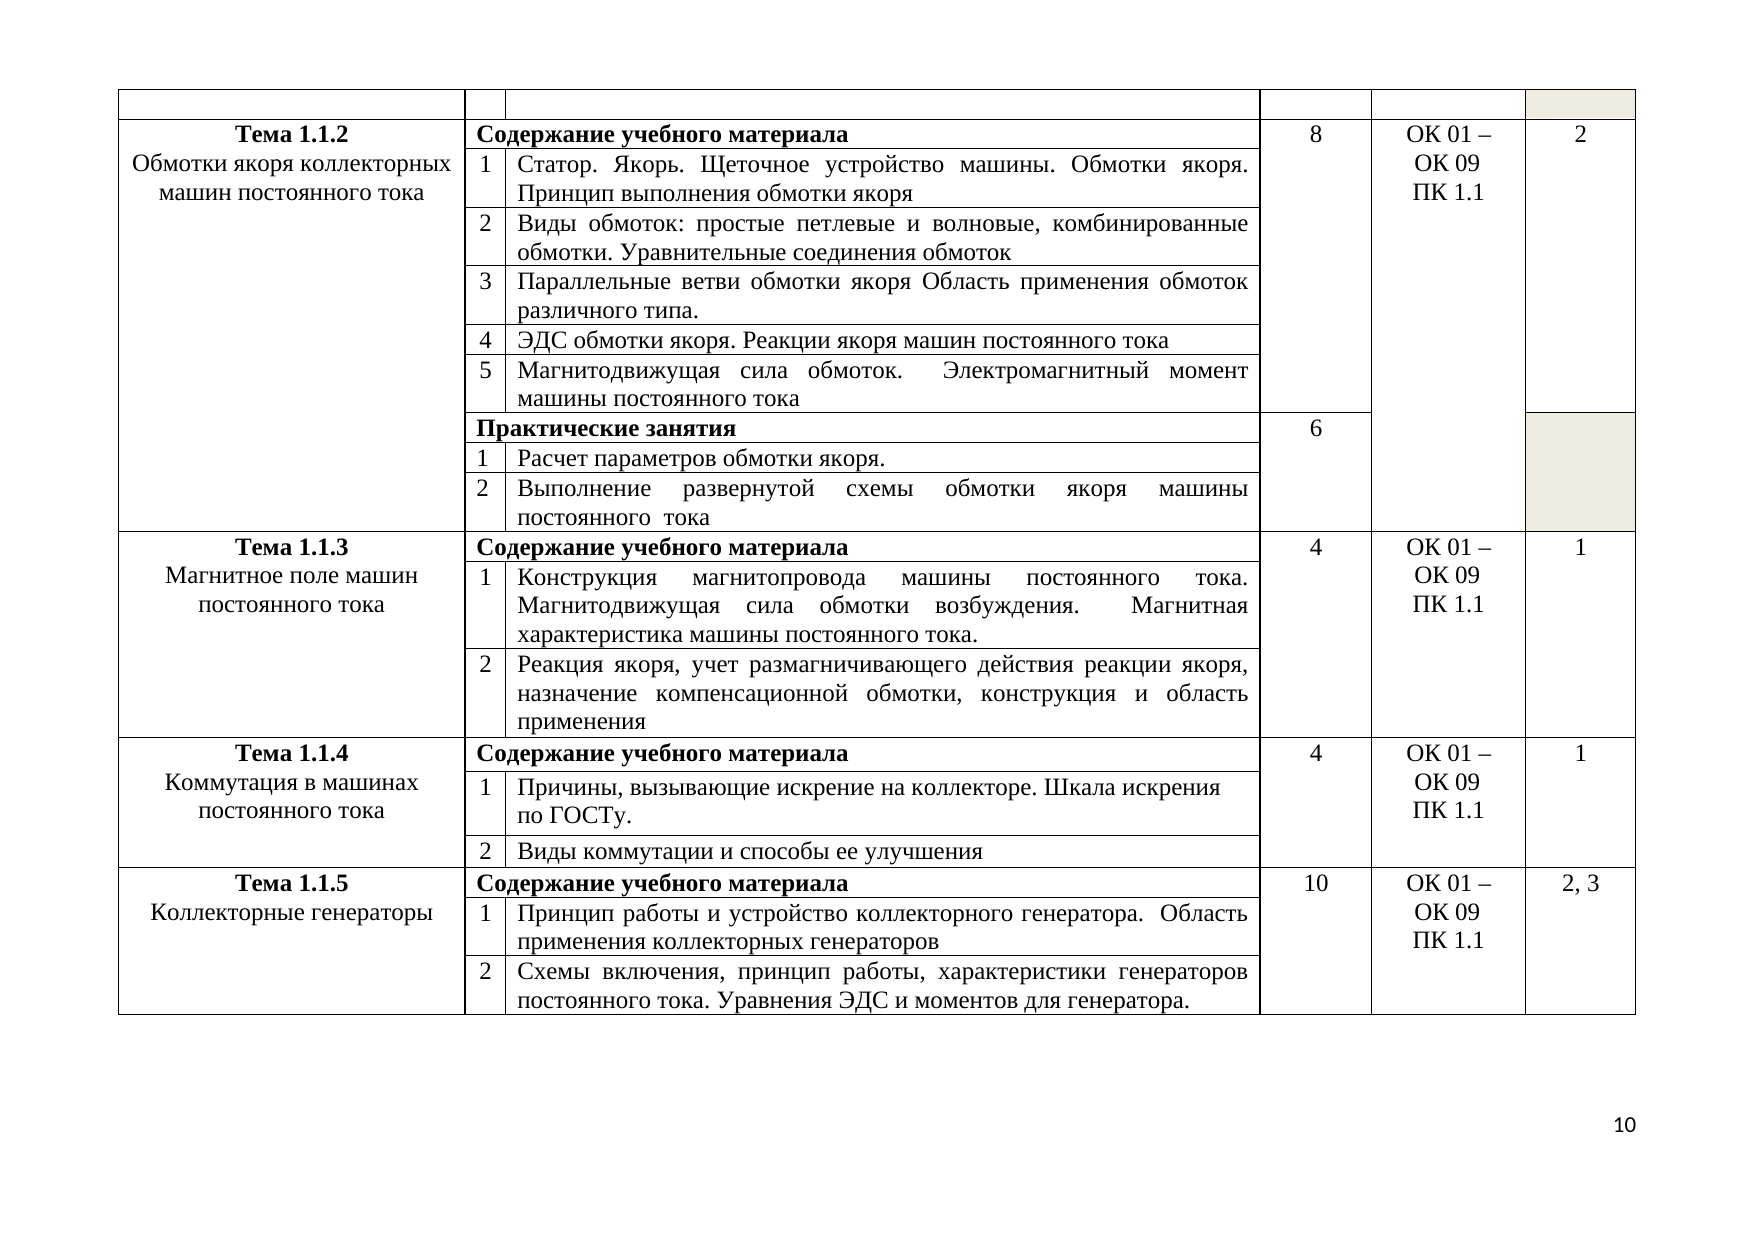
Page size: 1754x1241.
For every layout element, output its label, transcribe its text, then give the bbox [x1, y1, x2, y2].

table_cell 10 [1261, 868, 1371, 1014]
table_cell 8 [1261, 120, 1371, 412]
table_cell 1 [1526, 738, 1635, 867]
table_cell ОК 01 – ОК 09 ПК 1.1 [1372, 532, 1525, 737]
table_cell 2 [466, 836, 505, 867]
table_cell 1 [466, 562, 505, 648]
table_cell Выполнение развернутой схемы обмотки якоря машины постоянного тока [506, 473, 1259, 531]
table_cell 4 [466, 325, 505, 354]
table_cell ЭДС обмотки якоря. Реакции якоря машин постоянного тока [506, 325, 1259, 354]
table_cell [506, 90, 1259, 118]
table_cell Параллельные ветви обмотки якоря Область применения обмоток различного типа. [506, 266, 1259, 324]
table_cell 3 [466, 266, 505, 324]
table_cell Принцип работы и устройство коллекторного генератора. Область применения коллекторных генераторов [506, 898, 1259, 955]
table_cell Содержание учебного материала [466, 738, 1259, 771]
table_cell Причины, вызывающие искрение на коллекторе. Шкала искрения по ГОСТу. [506, 772, 1259, 835]
table_cell Магнитодвижущая сила обмоток. Электромагнитный момент машины постоянного тока [506, 355, 1259, 412]
table_cell Содержание учебного материала [466, 868, 1259, 897]
table_cell 1 [466, 90, 505, 118]
table_cell 1 [1526, 532, 1635, 737]
table_cell Практические занятия [466, 413, 1259, 442]
table_cell Содержание учебного материала [466, 120, 1259, 148]
table_cell [1526, 413, 1635, 531]
table_cell 1 [466, 772, 505, 835]
table_cell 6 [1261, 413, 1371, 531]
table_cell Конструкция магнитопровода машины постоянного тока. Магнитодвижущая сила обмотки возбуждения. Магнитная характеристика машины постоянного тока. [506, 562, 1259, 648]
table_cell ОК 01 – ОК 09 ПК 1.1 [1372, 868, 1525, 1014]
table_cell 4 [1261, 532, 1371, 737]
table_cell 2 [466, 956, 505, 1014]
table_cell Виды коммутации и способы ее улучшения [506, 836, 1259, 867]
table_cell Статор. Якорь. Щеточное устройство машины. Обмотки якоря. Принцип выполнения обмотки якоря [506, 149, 1259, 207]
table_cell 2 [466, 208, 505, 265]
table_cell 1 [466, 443, 505, 472]
table_cell 2 [466, 649, 505, 737]
table_cell 1 [466, 149, 505, 207]
table_cell 1 [466, 898, 505, 955]
table_cell 4 [1261, 738, 1371, 867]
table_cell ОК 01 – ОК 09 ПК 1.1 [1372, 738, 1525, 867]
table_cell 5 [466, 355, 505, 412]
table_cell Схемы включения, принцип работы, характеристики генераторов постоянного тока. Уравнения ЭДС и моментов для генератора. [506, 956, 1259, 1014]
table_cell Тема 1.1.5 Коллекторные генераторы [119, 868, 464, 1014]
table_cell 2 [466, 473, 505, 531]
table_cell Расчет параметров обмотки якоря. [506, 443, 1259, 472]
table_cell Содержание учебного материала [466, 532, 1259, 561]
table_cell ОК 01 – ОК 09 ПК 1.1 [1372, 120, 1525, 531]
table_cell Тема 1.1.3 Магнитное поле машин постоянного тока [119, 532, 464, 737]
table_cell Реакция якоря, учет размагничивающего действия реакции якоря, назначение компенсационной обмотки, конструкция и область применения [506, 649, 1259, 737]
table_cell Виды обмоток: простые петлевые и волновые, комбинированные обмотки. Уравнительные соединения обмоток [506, 208, 1259, 265]
table_cell Тема 1.1.4 Коммутация в машинах постоянного тока [119, 738, 464, 867]
table_cell 2 [1526, 120, 1635, 412]
table_cell Тема 1.1.2 Обмотки якоря коллекторных машин постоянного тока [119, 120, 464, 531]
table_cell 2, 3 [1526, 868, 1635, 1014]
